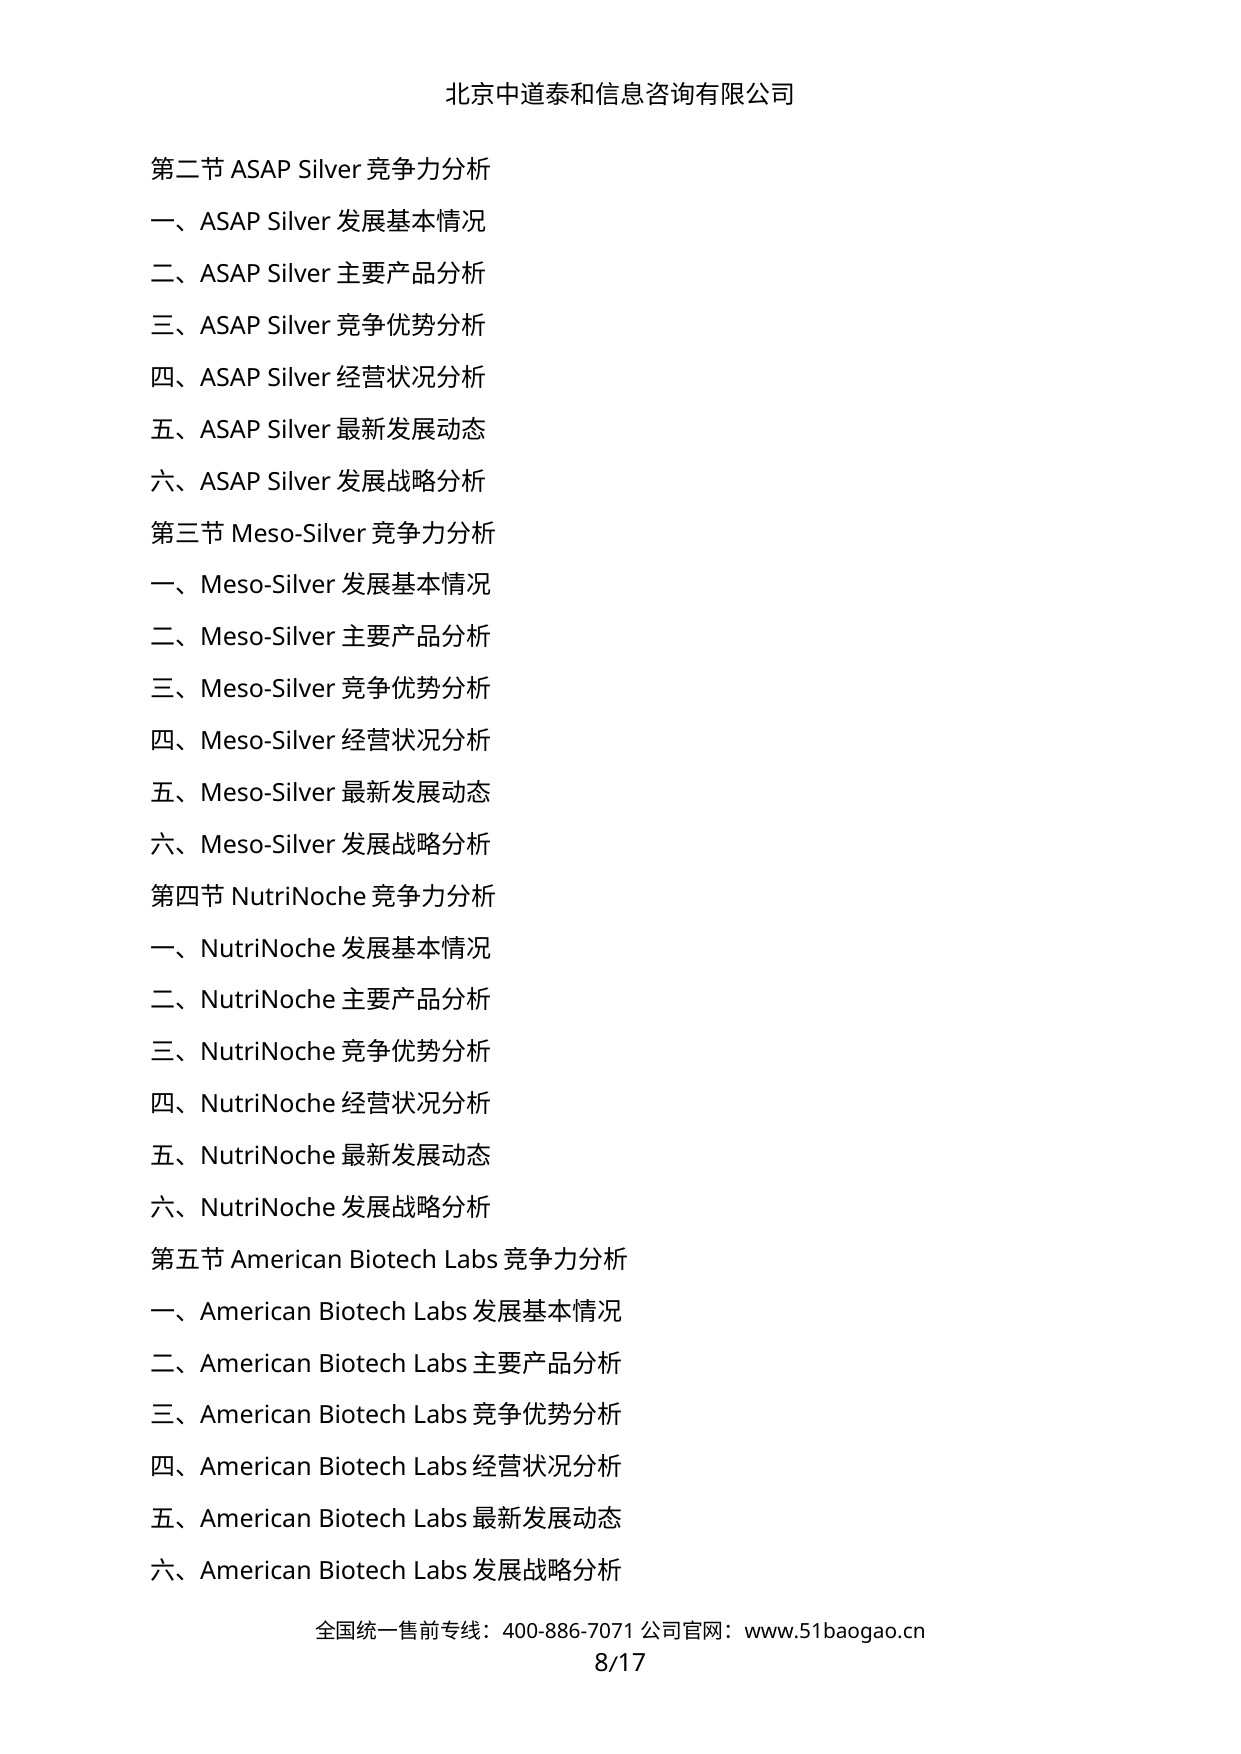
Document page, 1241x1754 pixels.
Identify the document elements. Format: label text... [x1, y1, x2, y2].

text 第四节 NutriNoche竞争力分析 [150, 876, 1090, 912]
text 一、NutriNoche发展基本情况 [150, 928, 1090, 964]
text 五、American Biotech Labs最新发展动态 [150, 1499, 1090, 1535]
text 一、American Biotech Labs发展基本情况 [150, 1291, 1090, 1327]
text 四、Meso-Silver经营状况分析 [150, 721, 1090, 757]
text 六、American Biotech Labs发展战略分析 [150, 1551, 1090, 1587]
text 二、ASAP Silver主要产品分析 [150, 254, 1090, 290]
text 三、ASAP Silver竞争优势分析 [150, 306, 1090, 342]
text 第三节 Meso-Silver竞争力分析 [150, 513, 1090, 549]
text 二、NutriNoche主要产品分析 [150, 980, 1090, 1016]
text 六、ASAP Silver发展战略分析 [150, 461, 1090, 497]
text 四、NutriNoche经营状况分析 [150, 1084, 1090, 1120]
text 第二节 ASAP Silver竞争力分析 [150, 150, 1090, 186]
text 六、Meso-Silver发展战略分析 [150, 824, 1090, 861]
text 二、American Biotech Labs主要产品分析 [150, 1343, 1090, 1379]
text 三、Meso-Silver竞争优势分析 [150, 669, 1090, 705]
text 三、NutriNoche竞争优势分析 [150, 1032, 1090, 1068]
text 一、Meso-Silver发展基本情况 [150, 565, 1090, 601]
text 二、Meso-Silver主要产品分析 [150, 617, 1090, 653]
text 三、American Biotech Labs竞争优势分析 [150, 1395, 1090, 1431]
text 五、NutriNoche最新发展动态 [150, 1136, 1090, 1172]
text 一、ASAP Silver发展基本情况 [150, 202, 1090, 238]
text 五、Meso-Silver最新发展动态 [150, 772, 1090, 809]
text 四、American Biotech Labs经营状况分析 [150, 1447, 1090, 1483]
text 四、ASAP Silver经营状况分析 [150, 357, 1090, 394]
text 第五节 American Biotech Labs竞争力分析 [150, 1239, 1090, 1276]
text 六、NutriNoche发展战略分析 [150, 1187, 1090, 1224]
text 五、ASAP Silver最新发展动态 [150, 409, 1090, 446]
